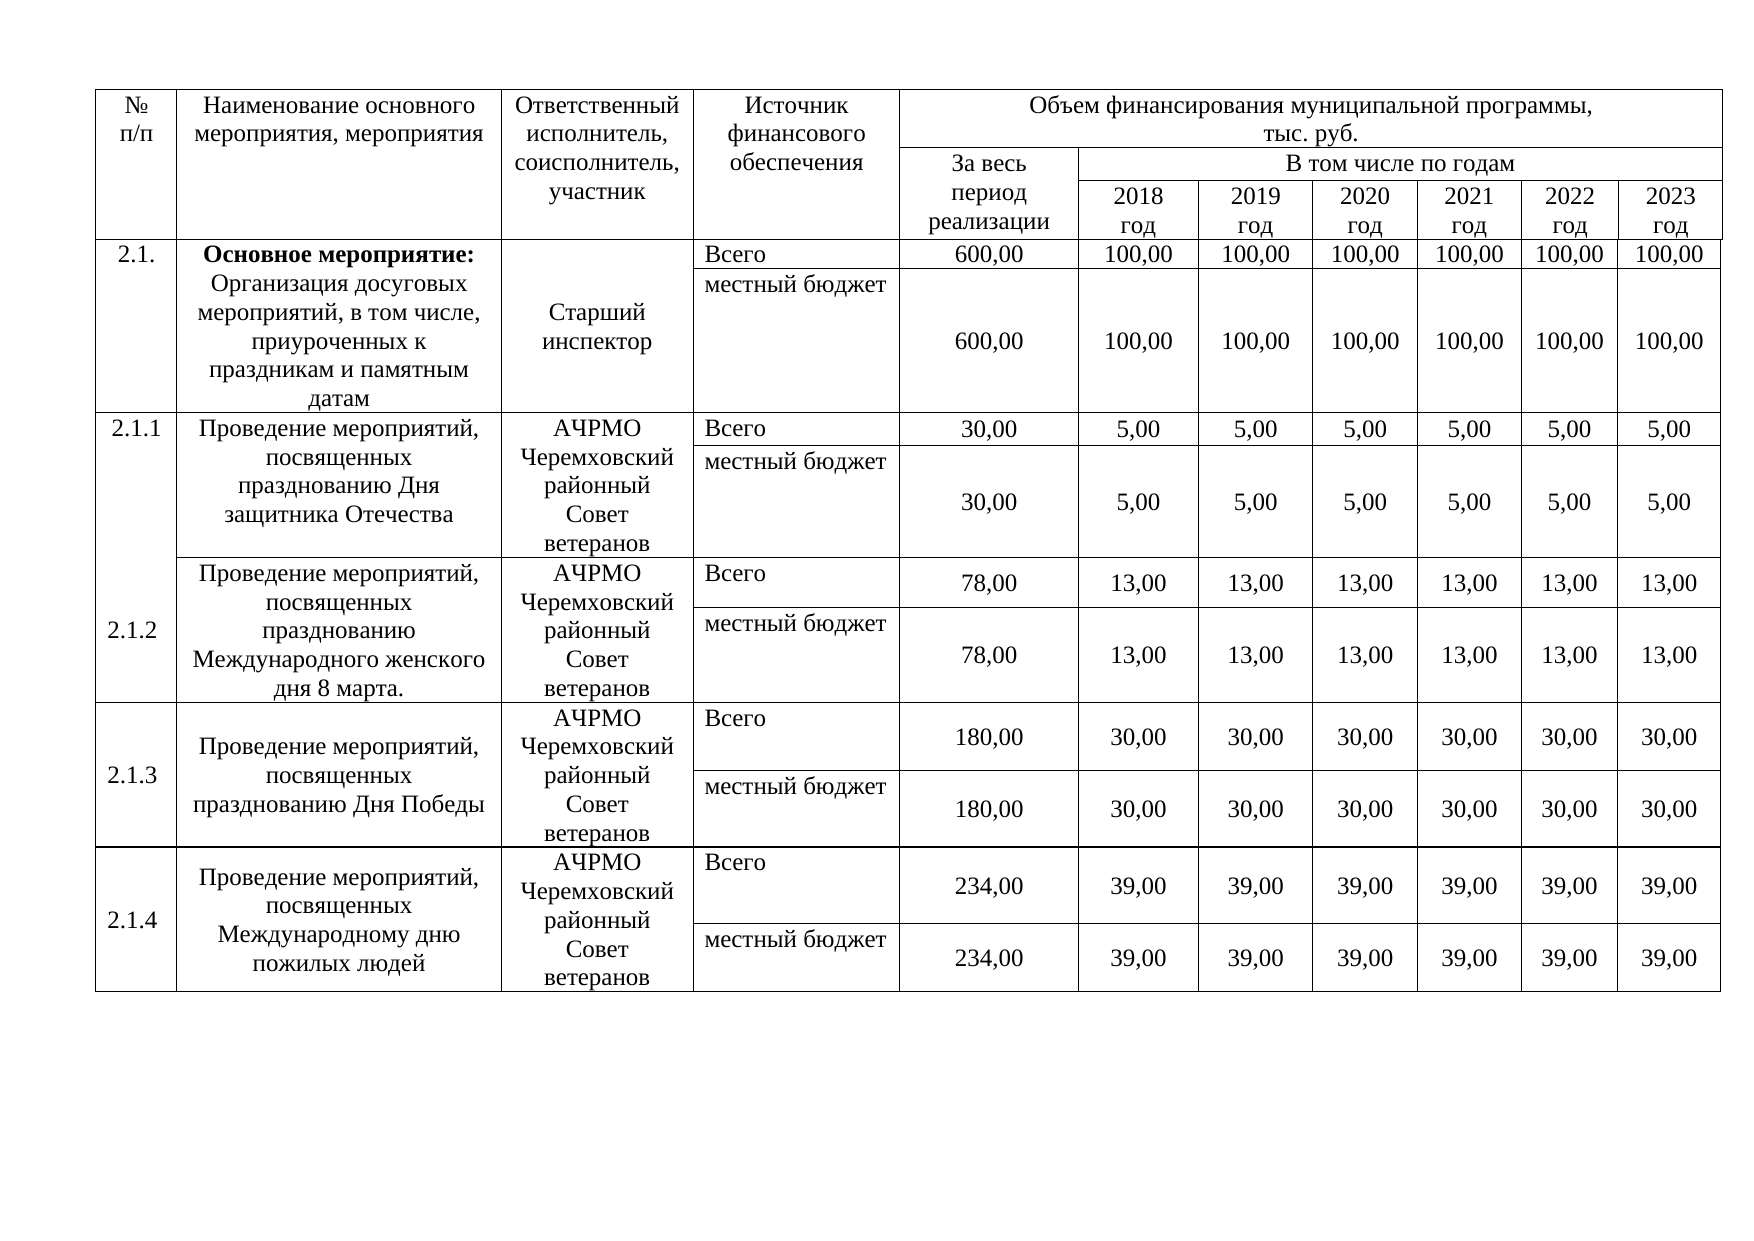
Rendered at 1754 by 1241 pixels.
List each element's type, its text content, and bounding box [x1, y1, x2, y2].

table_cell 5,00 [1079, 413, 1198, 445]
table_cell 13,00 [1522, 558, 1617, 607]
table_cell 100,00 [1418, 269, 1521, 412]
table_cell 100,00 [1199, 240, 1312, 268]
table_cell 30,00 [1079, 703, 1198, 770]
table_header Источник финансового обеспечения [694, 90, 899, 238]
table_cell 39,00 [1618, 924, 1720, 991]
table_cell Проведение мероприятий, посвященных Международному дню пожилых людей [177, 848, 501, 991]
table_cell 13,00 [1199, 558, 1312, 607]
table_cell 2018 год [1079, 181, 1198, 238]
table_cell 100,00 [1522, 240, 1617, 268]
table_cell 100,00 [1618, 240, 1720, 268]
table_cell 30,00 [900, 446, 1078, 557]
table_cell 5,00 [1522, 446, 1617, 557]
table_cell 13,00 [1313, 558, 1417, 607]
table_cell Проведение мероприятий, посвященных празднованию Дня Победы [177, 703, 501, 846]
table_cell АЧРМО Черемховский районный Совет ветеранов [502, 558, 693, 702]
table_cell 100,00 [1079, 269, 1198, 412]
table_cell 100,00 [1313, 269, 1417, 412]
table_cell 5,00 [1313, 446, 1417, 557]
table_cell 30,00 [1618, 703, 1720, 770]
table_cell местный бюджет [694, 771, 899, 846]
table_cell 13,00 [1418, 558, 1521, 607]
table_cell 30,00 [1618, 771, 1720, 846]
table_cell 39,00 [1418, 848, 1521, 923]
table_header Объем финансирования муниципальной программы, тыс. руб. [900, 90, 1722, 147]
table_cell 234,00 [900, 848, 1078, 923]
table_cell 13,00 [1618, 558, 1720, 607]
table_cell 39,00 [1079, 848, 1198, 923]
table_cell 30,00 [1199, 703, 1312, 770]
table_cell 234,00 [900, 924, 1078, 991]
table_cell 2.1. [96, 240, 176, 412]
table_cell 2.1.1 [96, 413, 176, 557]
table_cell 5,00 [1418, 446, 1521, 557]
table_cell Всего [694, 240, 899, 268]
table_cell местный бюджет [694, 446, 899, 557]
table_cell 13,00 [1313, 608, 1417, 702]
table_cell В том числе по годам [1079, 148, 1722, 180]
table_cell 13,00 [1079, 608, 1198, 702]
table_cell 30,00 [1313, 703, 1417, 770]
table_cell 5,00 [1079, 446, 1198, 557]
table_header Наименование основного мероприятия, мероприятия [177, 90, 501, 238]
table_cell 5,00 [1199, 413, 1312, 445]
table_cell 5,00 [1618, 413, 1720, 445]
table_cell 13,00 [1418, 608, 1521, 702]
table_cell 78,00 [900, 558, 1078, 607]
table_cell 30,00 [1522, 703, 1617, 770]
table_header Ответственный исполнитель, соисполнитель, участник [502, 90, 693, 238]
table_cell 5,00 [1418, 413, 1521, 445]
table_cell 2021 год [1418, 181, 1521, 238]
table_cell 2020 год [1313, 181, 1417, 238]
table_cell 5,00 [1313, 413, 1417, 445]
table_cell 30,00 [1199, 771, 1312, 846]
table_cell За весь период реализации [900, 148, 1078, 238]
table_cell 100,00 [1418, 240, 1521, 268]
table_cell 30,00 [1418, 703, 1521, 770]
table_cell 180,00 [900, 771, 1078, 846]
table_cell 39,00 [1522, 848, 1617, 923]
table_cell АЧРМО Черемховский районный Совет ветеранов [502, 413, 693, 557]
table_cell 2022 год [1522, 181, 1618, 238]
table_cell 39,00 [1199, 924, 1312, 991]
table_cell 13,00 [1618, 608, 1720, 702]
table_cell 30,00 [1079, 771, 1198, 846]
table_cell 2.1.4 [96, 848, 176, 991]
table_cell 100,00 [1313, 240, 1417, 268]
table_cell 39,00 [1313, 848, 1417, 923]
table_cell 2.1.2 [96, 557, 176, 702]
table_cell Старший инспектор [502, 240, 693, 412]
table_cell 13,00 [1522, 608, 1617, 702]
table_cell местный бюджет [694, 924, 899, 991]
table_cell местный бюджет [694, 269, 899, 412]
table_cell местный бюджет [694, 608, 899, 702]
table_cell Всего [694, 413, 899, 445]
table_cell Всего [694, 558, 899, 607]
table_cell 30,00 [1522, 771, 1617, 846]
table_cell АЧРМО Черемховский районный Совет ветеранов [502, 703, 693, 846]
table_cell 100,00 [1079, 240, 1198, 268]
table_cell 600,00 [900, 269, 1078, 412]
table_cell 100,00 [1618, 269, 1720, 412]
table_cell 2.1.3 [96, 703, 176, 846]
table_cell 2023 год [1619, 181, 1722, 238]
table_cell 39,00 [1313, 924, 1417, 991]
table_cell 30,00 [1313, 771, 1417, 846]
table_cell 600,00 [900, 240, 1078, 268]
table_cell Проведение мероприятий, посвященных празднованию Международного женского дня 8 марта. [177, 558, 501, 702]
table_cell 5,00 [1199, 446, 1312, 557]
table_cell 39,00 [1199, 848, 1312, 923]
table_cell 2019 год [1199, 181, 1312, 238]
table_cell Основное мероприятие: Организация досуговых мероприятий, в том числе, приуроченных к праздникам и памятным датам [177, 240, 501, 412]
table_cell 100,00 [1199, 269, 1312, 412]
table_header № п/п [96, 90, 176, 238]
table_cell 39,00 [1079, 924, 1198, 991]
table_cell 13,00 [1079, 558, 1198, 607]
table_cell Проведение мероприятий, посвященных празднованию Дня защитника Отечества [177, 413, 501, 557]
table_cell 5,00 [1618, 446, 1720, 557]
table_cell АЧРМО Черемховский районный Совет ветеранов [502, 848, 693, 991]
table_cell 30,00 [900, 413, 1078, 445]
table_cell 30,00 [1418, 771, 1521, 846]
table_cell Всего [694, 703, 899, 770]
table_cell 39,00 [1418, 924, 1521, 991]
table_cell 100,00 [1522, 269, 1617, 412]
table_cell 39,00 [1618, 848, 1720, 923]
table_cell Всего [694, 848, 899, 923]
table_cell 39,00 [1522, 924, 1617, 991]
table_cell 180,00 [900, 703, 1078, 770]
table_cell 13,00 [1199, 608, 1312, 702]
table_cell 5,00 [1522, 413, 1617, 445]
table_cell 78,00 [900, 608, 1078, 702]
